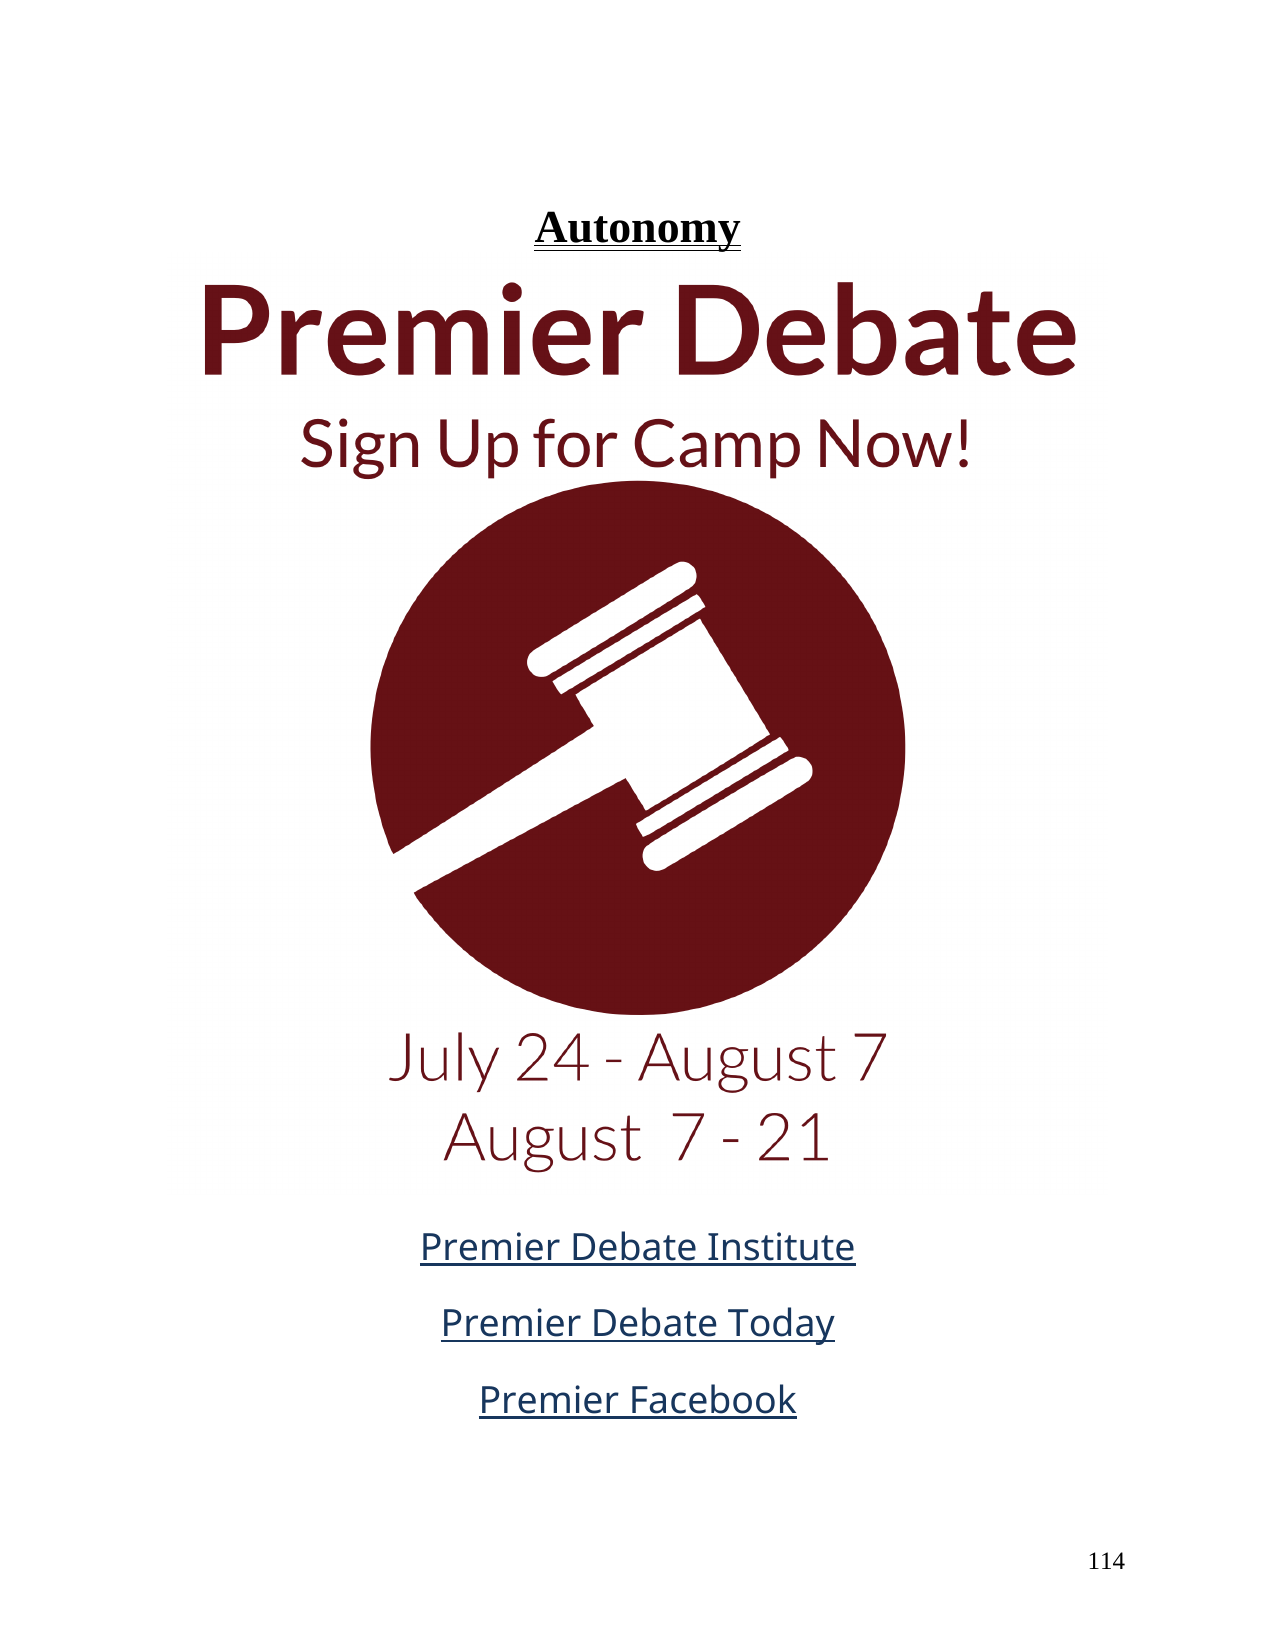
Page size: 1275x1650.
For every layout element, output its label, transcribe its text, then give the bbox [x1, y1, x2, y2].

text Premier Facebook [150, 1373, 1125, 1424]
subtitle Autonomy [150, 200, 1125, 253]
picture [166, 252, 1109, 1195]
text Premier Debate Today [150, 1296, 1125, 1347]
